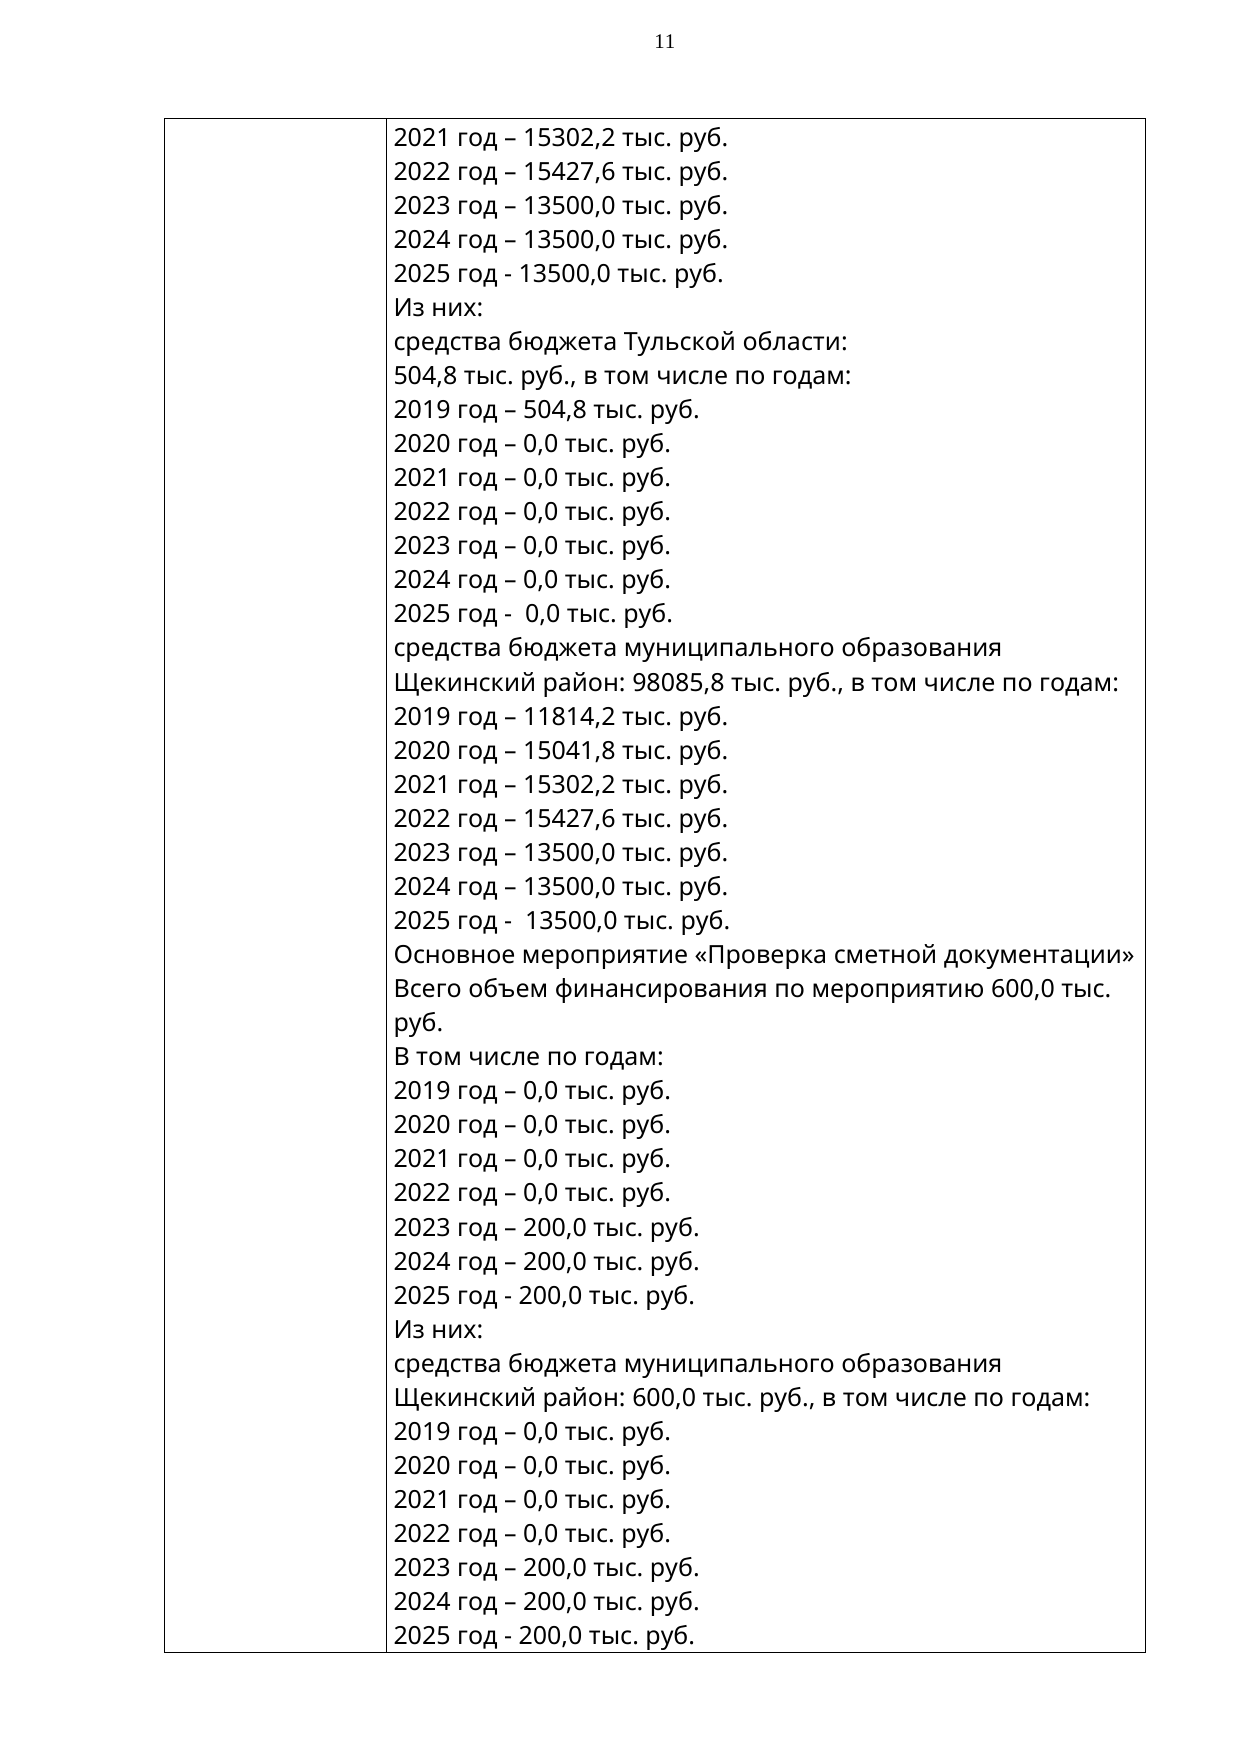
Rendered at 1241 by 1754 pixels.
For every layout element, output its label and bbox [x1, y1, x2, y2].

table_cell [387, 119, 1145, 1652]
table_cell [165, 119, 386, 1652]
